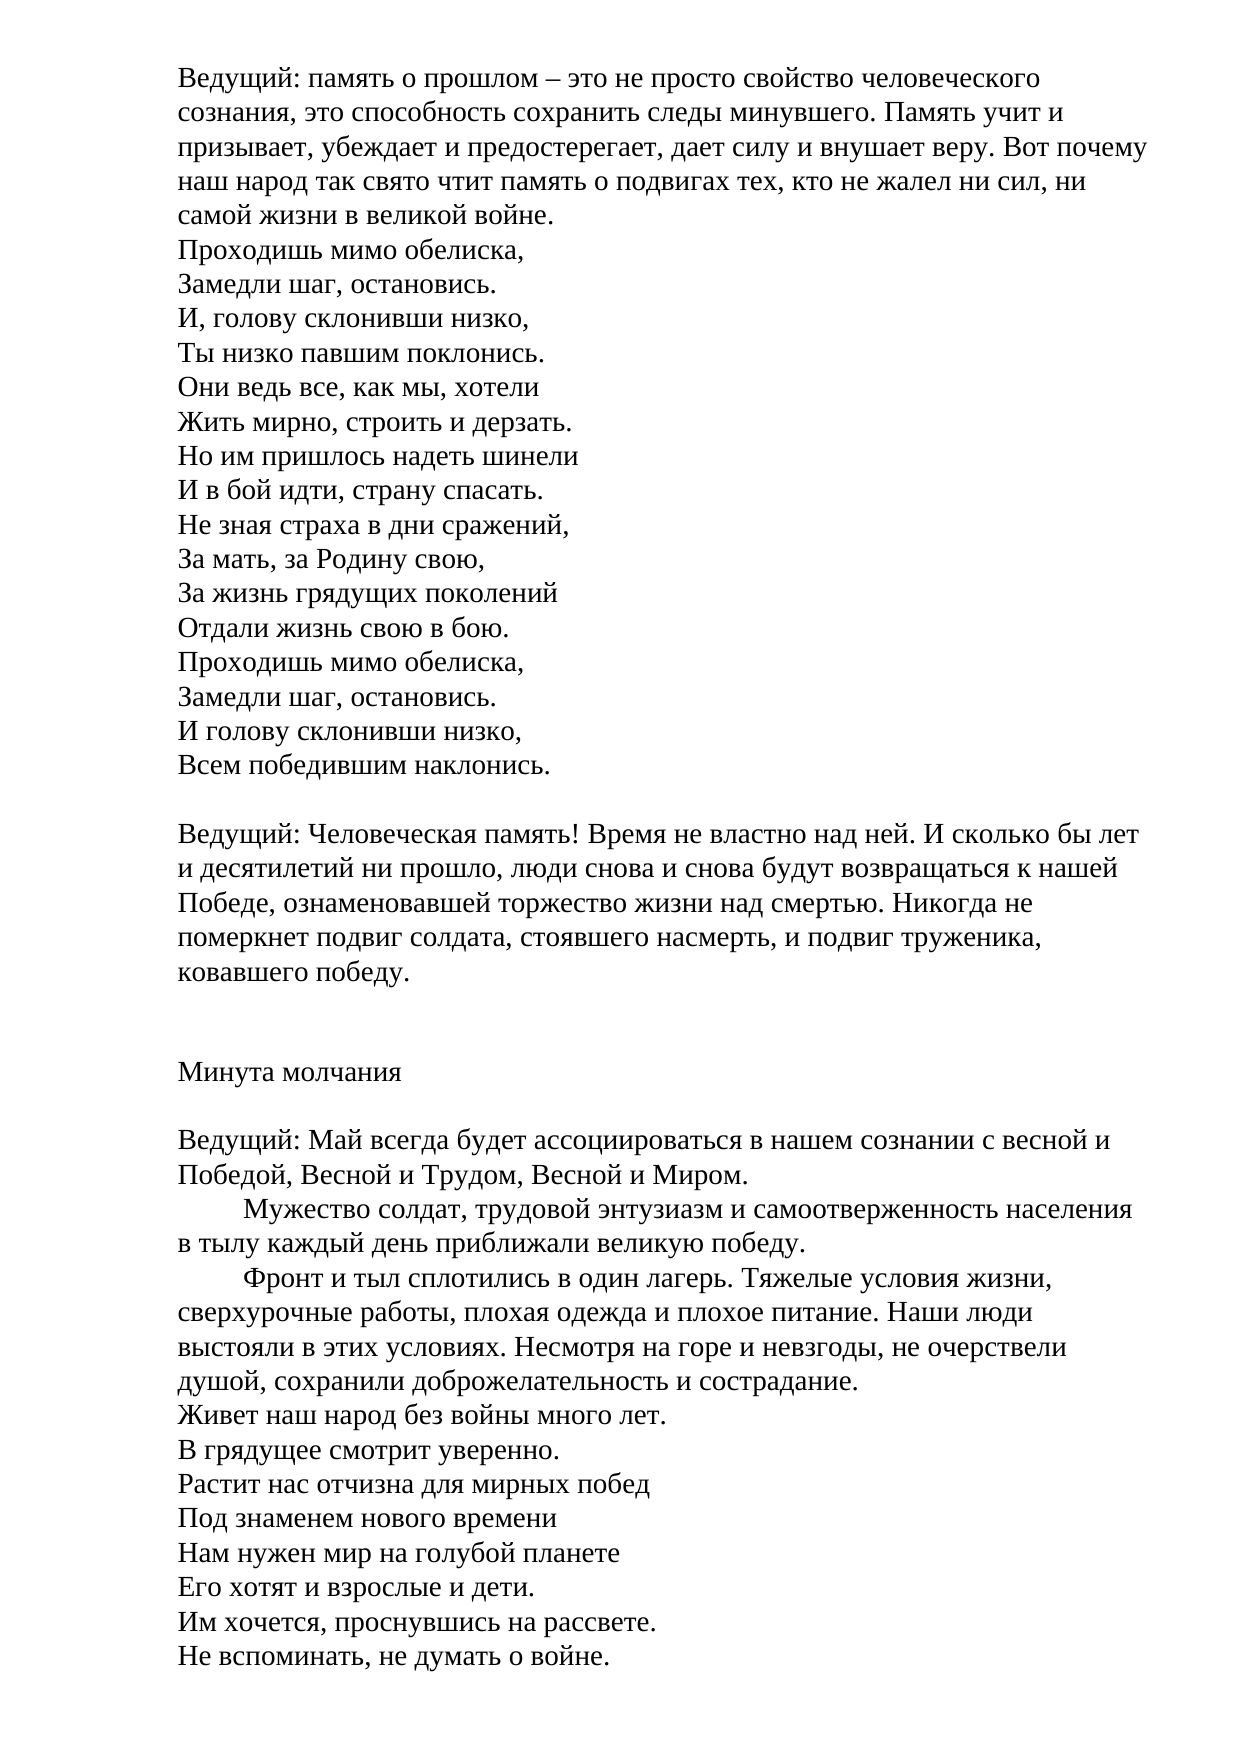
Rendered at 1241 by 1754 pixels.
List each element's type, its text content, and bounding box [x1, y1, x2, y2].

text Проходишь мимо обелиска, [177, 643, 1152, 678]
text За жизнь грядущих поколений [177, 575, 1152, 609]
text Минута молчания [177, 1053, 1152, 1087]
text Но им пришлось надеть шинели [177, 437, 1152, 472]
text И, голову склонивши низко, [177, 300, 1152, 334]
text И голову склонивши низко, [177, 712, 1152, 747]
text Не вспоминать, не думать о войне. [177, 1637, 1152, 1672]
text Не зная страха в дни сражений, [177, 506, 1152, 540]
text Ведущий: Человеческая память! Время не властно над ней. И сколько бы лет и десятилетий ни прошло, люди снова и снова будут возвращаться к нашей Победе, ознаменовавшей торжество жизни над смертью. Никогда не померкнет подвиг солдата, стоявшего насмерть, и подвиг труженика, ковавшего победу. [177, 815, 1152, 987]
text Всем победившим наклонись. [177, 747, 1152, 781]
text Замедли шаг, остановись. [177, 678, 1152, 712]
text Им хочется, проснувшись на рассвете. [177, 1603, 1152, 1637]
text За мать, за Родину свою, [177, 540, 1152, 575]
text Они ведь все, как мы, хотели [177, 368, 1152, 403]
text Ведущий: память о прошлом – это не просто свойство человеческого сознания, это способность сохранить следы минувшего. Память учит и призывает, убеждает и предостерегает, дает силу и внушает веру. Вот почему наш народ так свято чтит память о подвигах тех, кто не жалел ни сил, ни самой жизни в великой войне. [177, 59, 1152, 231]
text Фронт и тыл сплотились в один лагерь. Тяжелые условия жизни, сверхурочные работы, плохая одежда и плохое питание. Наши люди выстояли в этих условиях. Несмотря на горе и невзгоды, не очерствели душой, сохранили доброжелательность и сострадание. [177, 1259, 1152, 1397]
text Под знаменем нового времени [177, 1500, 1152, 1534]
text Жить мирно, строить и дерзать. [177, 403, 1152, 437]
text И в бой идти, страну спасать. [177, 472, 1152, 506]
text Ты низко павшим поклонись. [177, 334, 1152, 368]
text Растит нас отчизна для мирных побед [177, 1465, 1152, 1500]
text Его хотят и взрослые и дети. [177, 1568, 1152, 1603]
text Проходишь мимо обелиска, [177, 231, 1152, 265]
text Отдали жизнь свою в бою. [177, 609, 1152, 643]
text В грядущее смотрит уверенно. [177, 1431, 1152, 1465]
text Ведущий: Май всегда будет ассоциироваться в нашем сознании с весной и Победой, Весной и Трудом, Весной и Миром. [177, 1122, 1152, 1190]
text Живет наш народ без войны много лет. [177, 1397, 1152, 1431]
text Мужество солдат, трудовой энтузиазм и самоотверженность населения в тылу каждый день приближали великую победу. [177, 1190, 1152, 1259]
text Замедли шаг, остановись. [177, 265, 1152, 300]
text Нам нужен мир на голубой планете [177, 1534, 1152, 1568]
